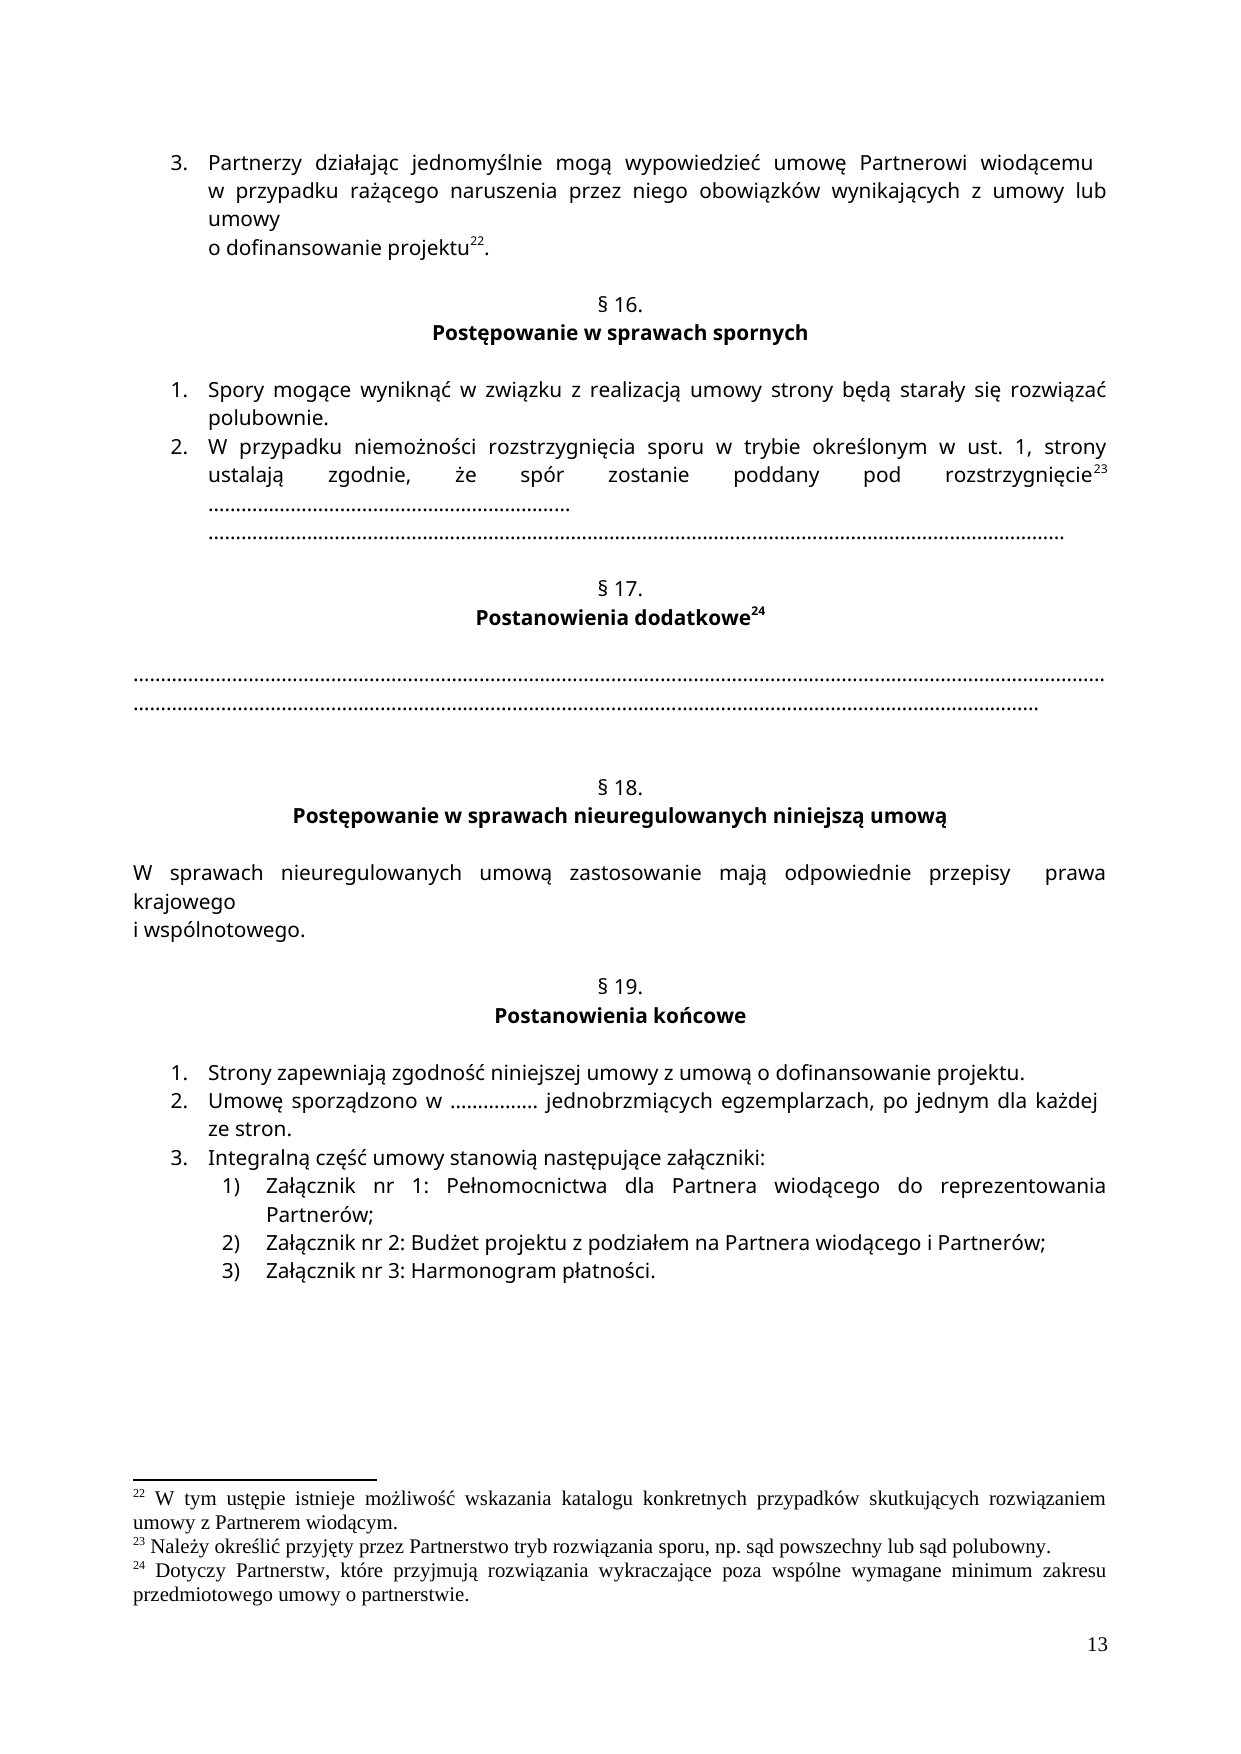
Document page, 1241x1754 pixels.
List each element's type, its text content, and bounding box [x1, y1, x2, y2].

list Umowę sporządzono w ……………. jednobrzmiących egzemplarzach, po jednym dla każdej ze stron. [170, 1086, 1107, 1143]
list Integralną część umowy stanowią następujące załączniki: [170, 1143, 1107, 1171]
text Postępowanie w sprawach nieuregulowanych niniejszą umową [133, 802, 1107, 830]
list Załącznik nr 1: Pełnomocnictwa dla Partnera wiodącego do reprezentowania Partnerów; [222, 1171, 1107, 1228]
text § 17. [133, 574, 1107, 603]
text § 19. [133, 972, 1107, 1001]
text ……………………………………………………………………………………………………………………………………………………………………………………………………………………………………………………………………………………………………………… [133, 659, 1107, 716]
list Strony zapewniają zgodność niniejszej umowy z umową o dofinansowanie projektu. [170, 1058, 1107, 1086]
text Postępowanie w sprawach spornych [133, 318, 1107, 347]
text § 16. [133, 290, 1107, 318]
list ………………………………………………………………………………………………………………………………………… [208, 517, 1107, 546]
list Spory mogące wyniknąć w związku z realizacją umowy strony będą starały się rozwiązać polubownie. [170, 375, 1107, 432]
list W przypadku niemożności rozstrzygnięcia sporu w trybie określonym w ust. 1, strony ustalają zgodnie, że spór zostanie poddany pod rozstrzygnięcie ………………………………………………………… [170, 432, 1107, 517]
list Załącznik nr 2: Budżet projektu z podziałem na Partnera wiodącego i Partnerów; [222, 1228, 1107, 1257]
text W sprawach nieuregulowanych umową zastosowanie mają odpowiednie przepisy prawa krajowego i wspólnotowego. [133, 858, 1107, 944]
text § 18. [133, 773, 1107, 802]
list Załącznik nr 3: Harmonogram płatności. [222, 1257, 1107, 1285]
text Postanowienia końcowe [133, 1001, 1107, 1029]
text Postanowienia dodatkowe [133, 603, 1107, 631]
list Partnerzy działając jednomyślnie mogą wypowiedzieć umowę Partnerowi wiodącemu w przypadku rażącego naruszenia przez niego obowiązków wynikających z umowy lub umowy o dofinansowanie projektu. [170, 148, 1107, 261]
